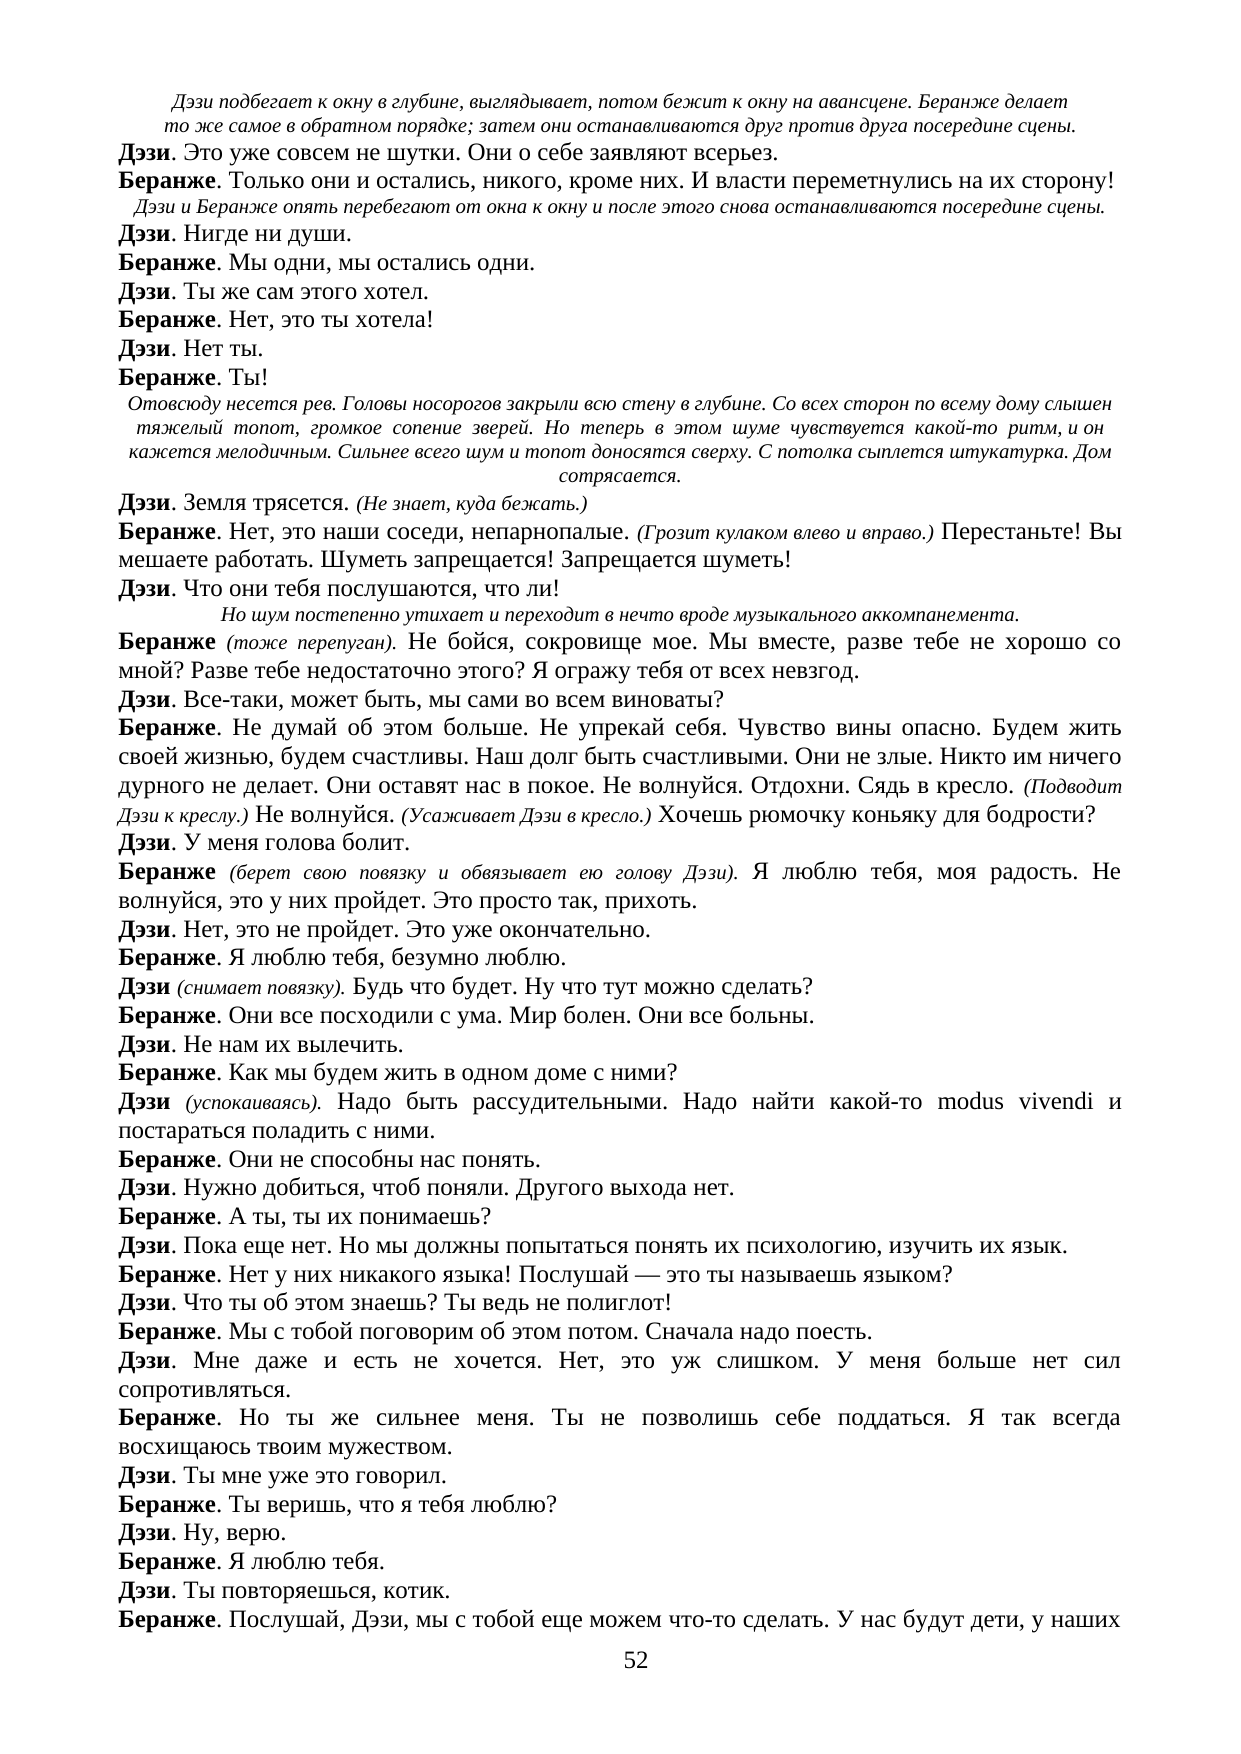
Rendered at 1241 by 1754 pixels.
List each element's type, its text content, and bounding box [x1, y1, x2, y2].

text Дэзи. Нигде ни души. [118, 218, 1122, 247]
text то же самое в обратном порядке; затем они останавливаются друг против друга посередине сцены. [118, 113, 1122, 137]
text Беранже. Нет, это наши соседи, непарнопалые. (Грозит кулаком влево и вправо.) Перестаньте! Вы мешаете работать. Шуметь запрещается! Запрещается шуметь! [118, 516, 1122, 573]
text Дэзи. Не нам их вылечить. [118, 1029, 1122, 1057]
text Дэзи. Это уже совсем не шутки. Они о себе заявляют всерьез. [118, 137, 1122, 166]
text Беранже. Но ты же сильнее меня. Ты не позволишь себе поддаться. Я так всегда восхищаюсь твоим мужеством. [118, 1402, 1122, 1460]
text Дэзи. У меня голова болит. [118, 827, 1122, 856]
text Беранже. Как мы будем жить в одном доме с ними? [118, 1057, 1122, 1086]
text Беранже (тоже перепуган). Не бойся, сокровище мое. Мы вместе, разве тебе не хорошо со мной? Разве тебе недостаточно этого? Я огражу тебя от всех невзгод. [118, 626, 1122, 684]
text Беранже. Только они и остались, никого, кроме них. И власти переметнулись на их сторону! [118, 166, 1122, 194]
text Беранже. Не думай об этом больше. Не упрекай себя. Чувство вины опасно. Будем жить своей жизнью, будем счастливы. Наш долг быть счастливыми. Они не злые. Никто им ничего дурного не делает. Они оставят нас в покое. Не волнуйся. Отдохни. Сядь в кресло. (Подводит Дэзи к креслу.) Не волнуйся. (Усаживает Дэзи в кресло.) Хочешь рюмочку коньяку для бодрости? [118, 712, 1122, 827]
text Дэзи и Беранже опять перебегают от окна к окну и после этого снова останавливаются посередине сцены. [118, 194, 1122, 218]
text Дэзи. Нет, это не пройдет. Это уже окончательно. [118, 914, 1122, 942]
text Дэзи. Земля трясется. (Не знает, куда бежать.) [118, 487, 1122, 516]
text Беранже. Я люблю тебя, безумно люблю. [118, 942, 1122, 971]
text Дэзи. Что ты об этом знаешь? Ты ведь не полиглот! [118, 1287, 1122, 1316]
text Беранже. Нет у них никакого языка! Послушай — это ты называешь языком? [118, 1259, 1122, 1287]
text Дэзи. Ты мне уже это говорил. [118, 1460, 1122, 1489]
text Беранже. Они все посходили с ума. Мир болен. Они все больны. [118, 1000, 1122, 1029]
text Беранже. Ты веришь, что я тебя люблю? [118, 1489, 1122, 1517]
text Дэзи подбегает к окну в глубине, выглядывает, потом бежит к окну на авансцене. Беранже делает [118, 89, 1122, 113]
text Дэзи (успокаиваясь). Надо быть рассудительными. Надо найти какой-то modus vivendi и постараться поладить с ними. [118, 1086, 1122, 1144]
text Беранже. А ты, ты их понимаешь? [118, 1201, 1122, 1230]
text Дэзи. Ну, верю. [118, 1517, 1122, 1546]
text Но шум постепенно утихает и переходит в нечто вроде музыкального аккомпанемента. [118, 602, 1122, 626]
text Беранже. Мы одни, мы остались одни. [118, 247, 1122, 276]
text Дэзи. Пока еще нет. Но мы должны попытаться понять их психологию, изучить их язык. [118, 1230, 1122, 1259]
text Дэзи. Нет ты. [118, 333, 1122, 362]
text Дэзи. Все-таки, может быть, мы сами во всем виноваты? [118, 684, 1122, 712]
text Дэзи. Мне даже и есть не хочется. Нет, это уж слишком. У меня больше нет сил сопротивляться. [118, 1345, 1122, 1402]
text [118, 1604, 1122, 1632]
text Беранже. Мы с тобой поговорим об этом потом. Сначала надо поесть. [118, 1316, 1122, 1345]
text Беранже. Я люблю тебя. [118, 1546, 1122, 1575]
text Дэзи. Что они тебя послушаются, что ли! [118, 573, 1122, 602]
text Отовсюду несется рев. Головы носорогов закрыли всю стену в глубине. Со всех сторон по всему дому слышен тяжелый топот, громкое сопение зверей. Но теперь в этом шуме чувствуется какой-то ритм, и он кажется мелодичным. Сильнее всего шум и топот доносятся сверху. С потолка сыплется штукатурка. Дом сотрясается. [118, 391, 1122, 487]
text Дэзи (снимает повязку). Будь что будет. Ну что тут можно сделать? [118, 971, 1122, 1000]
text Дэзи. Ты же сам этого хотел. [118, 276, 1122, 304]
text Беранже. Нет, это ты хотела! [118, 304, 1122, 333]
text Дэзи. Нужно добиться, чтоб поняли. Другого выхода нет. [118, 1172, 1122, 1201]
text Дэзи. Ты повторяешься, котик. [118, 1575, 1122, 1604]
text Беранже (берет свою повязку и обвязывает ею голову Дэзи). Я люблю тебя, моя радость. Не волнуйся, это у них пройдет. Это просто так, прихоть. [118, 856, 1122, 914]
text Беранже. Ты! [118, 362, 1122, 391]
text Беранже. Они не способны нас понять. [118, 1144, 1122, 1172]
